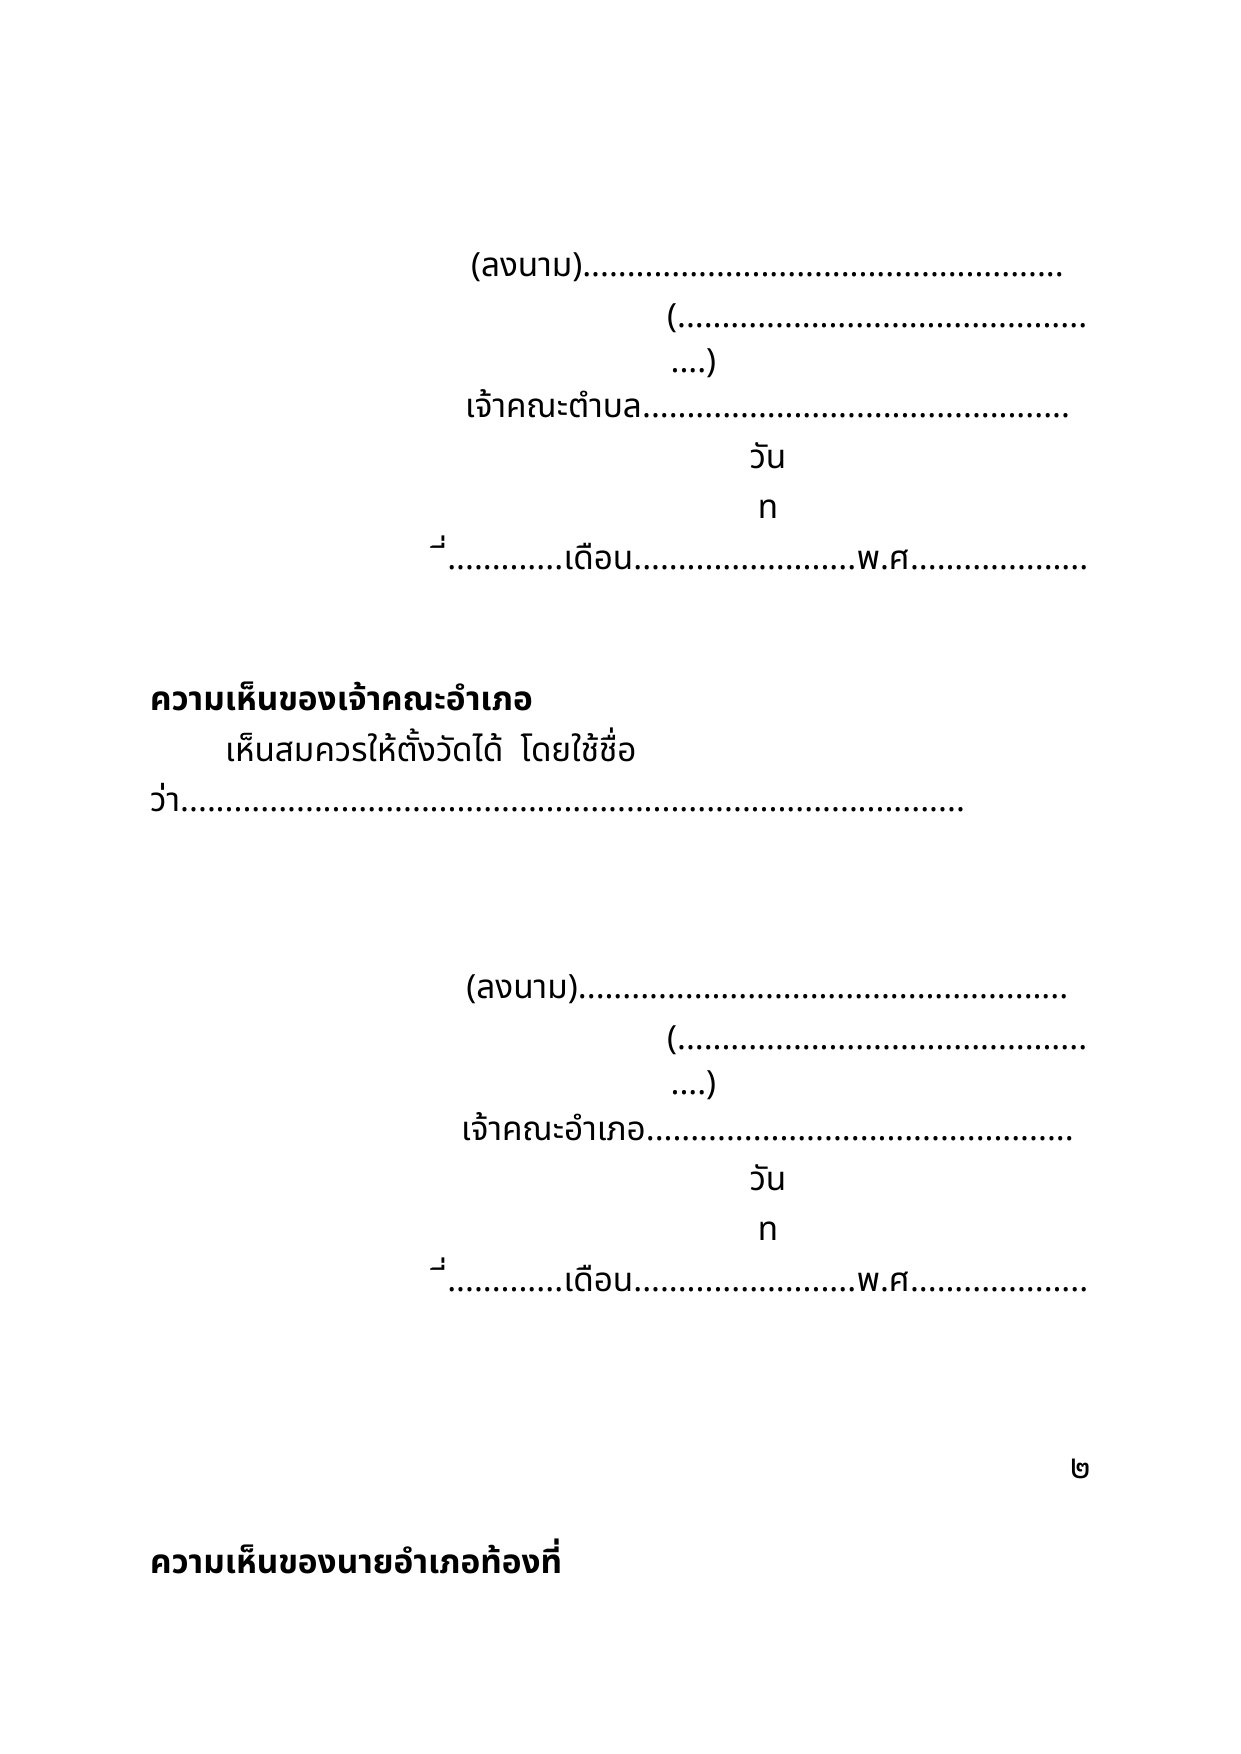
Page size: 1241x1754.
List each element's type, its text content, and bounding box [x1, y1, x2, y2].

text (..................................................) [667, 1013, 1090, 1104]
text ๒ [150, 1443, 1090, 1493]
text วันที่.............เดือน.........................พ.ศ.................... [445, 433, 1090, 584]
text เจ้าคณะตำบล................................................ [445, 382, 1090, 433]
text เห็นสมควรให้ตั้งวัดได้ โดยใช้ชื่อว่า........................................................................................ [150, 726, 1090, 827]
text (ลงนาม)....................................................... [445, 963, 1090, 1013]
text เจ้าคณะอำเภอ................................................ [445, 1104, 1090, 1155]
text (..................................................) [667, 291, 1090, 382]
text ความเห็นของเจ้าคณะอำเภอ [150, 675, 1090, 726]
text วันที่.............เดือน.........................พ.ศ.................... [445, 1155, 1090, 1306]
text (ลงนาม)...................................................... [445, 241, 1090, 291]
text ความเห็นของนายอำเภอท้องที่ [150, 1538, 1090, 1589]
